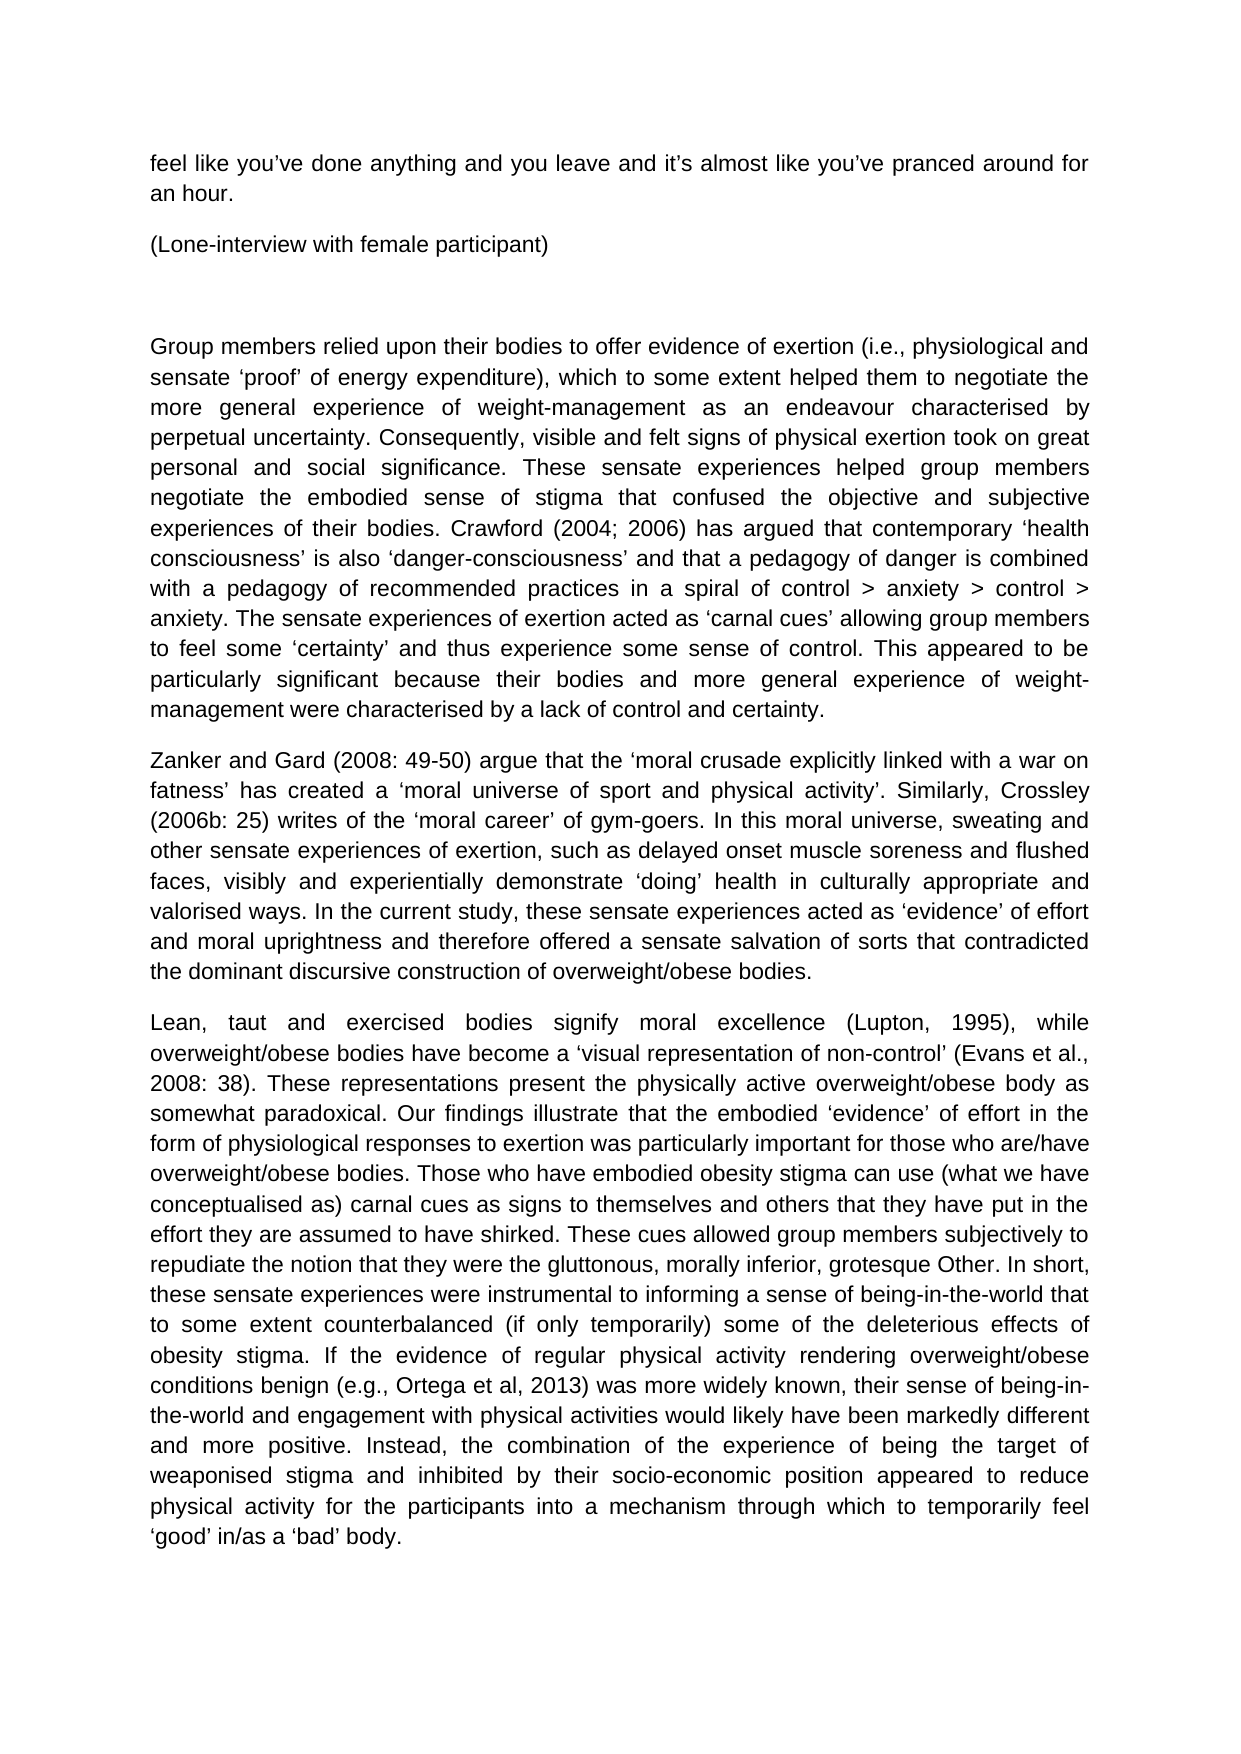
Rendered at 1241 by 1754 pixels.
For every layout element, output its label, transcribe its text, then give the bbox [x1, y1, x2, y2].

text Group members relied upon their bodies to offer evidence of exertion (i.e., physiological and sensate ‘proof’ of energy expenditure), which to some extent helped them to negotiate the more general experience of weight-management as an endeavour characterised by perpetual uncertainty. Consequently, visible and felt signs of physical exertion took on great personal and social significance. These sensate experiences helped group members negotiate the embodied sense of stigma that confused the objective and subjective experiences of their bodies. Crawford (2004; 2006) has argued that contemporary ‘health consciousness’ is also ‘danger-consciousness’ and that a pedagogy of danger is combined with a pedagogy of recommended practices in a spiral of control > anxiety > control > anxiety. The sensate experiences of exertion acted as ‘carnal cues’ allowing group members to feel some ‘certainty’ and thus experience some sense of control. This appeared to be particularly significant because their bodies and more general experience of weight-management were characterised by a lack of control and certainty. [150, 333, 1090, 722]
text (Lone-interview with female participant) [150, 231, 1090, 258]
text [150, 150, 1090, 207]
text Lean, taut and exercised bodies signify moral excellence (Lupton, 1995), while overweight/obese bodies have become a ‘visual representation of non-control’ (Evans et al., 2008: 38). These representations present the physically active overweight/obese body as somewhat paradoxical. Our findings illustrate that the embodied ‘evidence’ of effort in the form of physiological responses to exertion was particularly important for those who are/have overweight/obese bodies. Those who have embodied obesity stigma can use (what we have conceptualised as) carnal cues as signs to themselves and others that they have put in the effort they are assumed to have shirked. These cues allowed group members subjectively to repudiate the notion that they were the gluttonous, morally inferior, grotesque Other. In short, these sensate experiences were instrumental to informing a sense of being-in-the-world that to some extent counterbalanced (if only temporarily) some of the deleterious effects of obesity stigma. If the evidence of regular physical activity rendering overweight/obese conditions benign (e.g., Ortega et al, 2013) was more widely known, their sense of being-in-the-world and engagement with physical activities would likely have been markedly different and more positive. Instead, the combination of the experience of being the target of weaponised stigma and inhibited by their socio-economic position appeared to reduce physical activity for the participants into a mechanism through which to temporarily feel ‘good’ in/as a ‘bad’ body. [150, 1009, 1090, 1549]
text Zanker and Gard (2008: 49-50) argue that the ‘moral crusade explicitly linked with a war on fatness’ has created a ‘moral universe of sport and physical activity’. Similarly, Crossley (2006b: 25) writes of the ‘moral career’ of gym-goers. In this moral universe, sweating and other sensate experiences of exertion, such as delayed onset muscle soreness and flushed faces, visibly and experientially demonstrate ‘doing’ health in culturally appropriate and valorised ways. In the current study, these sensate experiences acted as ‘evidence’ of effort and moral uprightness and therefore offered a sensate salvation of sorts that contradicted the dominant discursive construction of overweight/obese bodies. [150, 747, 1090, 985]
